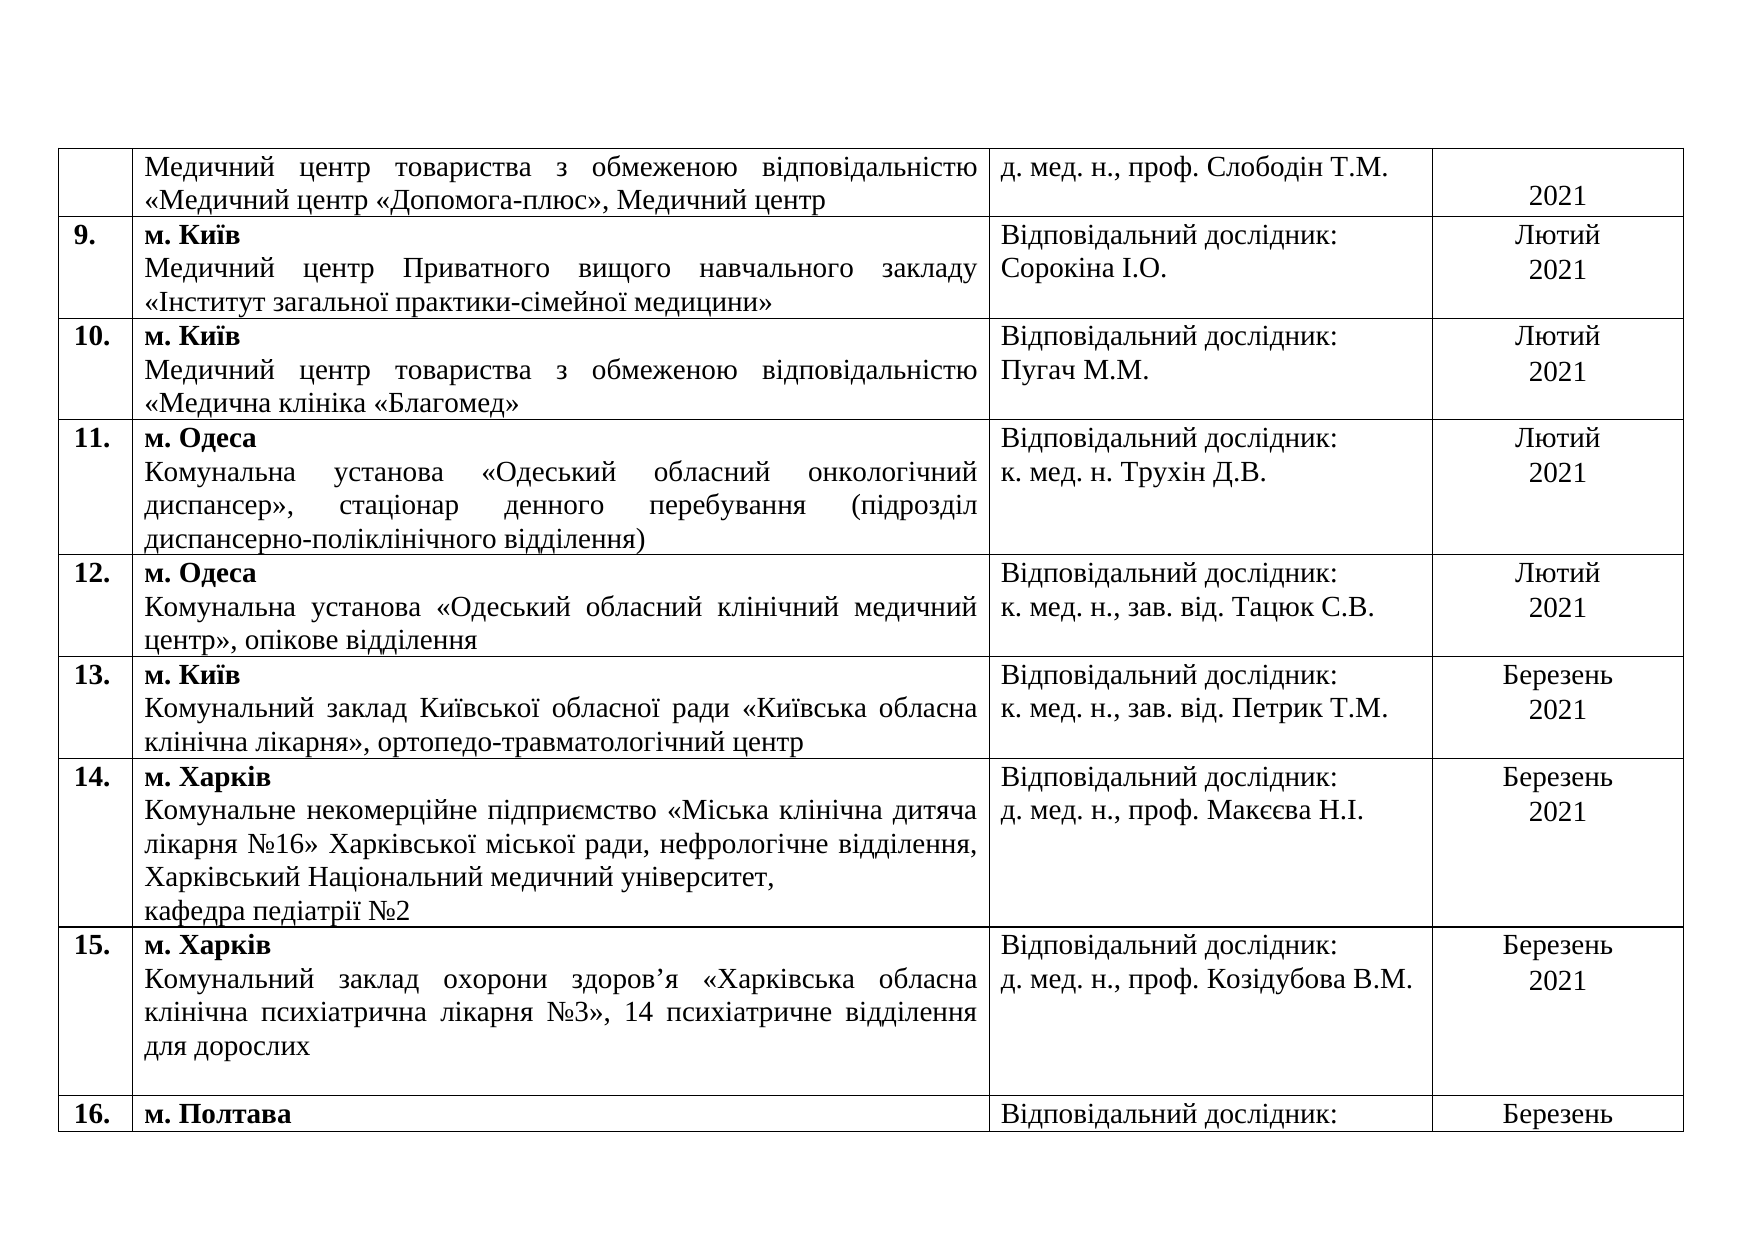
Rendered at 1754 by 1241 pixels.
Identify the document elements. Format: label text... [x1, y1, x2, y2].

table_cell м. Харків Комунальне некомерційне підприємство «Міська клінічна дитяча лікарня №16» Харківської міської ради, нефрологічне відділення, Харківський Національний медичний університет, кафедра педіатрії №2 [133, 759, 989, 926]
table_cell м. Одеса Комунальна установа «Одеський обласний клінічний медичний центр», опікове відділення [133, 555, 989, 656]
table_cell [59, 759, 132, 926]
table_cell Березень 2021 [1433, 1096, 1683, 1131]
table_cell Лютий 2021 [1433, 319, 1683, 419]
table_cell м. Харків Комунальний заклад охорони здоров’я «Харківська обласна клінічна психіатрична лікарня №3», 14 психіатричне відділення для дорослих [133, 928, 989, 1095]
table_cell [59, 149, 132, 216]
table_cell Березень 2021 [1433, 928, 1683, 1095]
table_cell Відповідальний дослідник: Сорокіна І.О. [990, 217, 1432, 317]
table_cell [59, 319, 132, 419]
table_cell Березень 2021 [1433, 657, 1683, 758]
table_cell м. Київ Медичний центр товариства з обмеженою відповідальністю «Медична клініка «Благомед» [133, 319, 989, 419]
table_cell Лютий 2021 [1433, 420, 1683, 554]
table_cell Лютий 2021 [1433, 555, 1683, 656]
table_cell м. Київ Комунальний заклад Київської обласної ради «Київська обласна клінічна лікарня», ортопедо-травматологічний центр [133, 657, 989, 758]
table_cell м. Київ Медичний центр Приватного вищого навчального закладу «Інститут загальної практики-сімейної медицини» [133, 217, 989, 317]
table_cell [133, 149, 989, 216]
table_cell Відповідальний дослідник: Пугач М.М. [990, 319, 1432, 419]
table_cell Відповідальний дослідник: д. мед. н., проф. Макєєва Н.І. [990, 759, 1432, 926]
table_cell Лютий 2021 [1433, 217, 1683, 317]
table_cell Відповідальний дослідник: к. мед. н., зав. від. Петрик Т.М. [990, 657, 1432, 758]
table_cell [59, 217, 132, 317]
table_cell [59, 657, 132, 758]
table_cell [59, 420, 132, 554]
table_cell [59, 555, 132, 656]
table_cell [133, 1096, 989, 1131]
table_cell [59, 1096, 132, 1131]
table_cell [990, 1096, 1432, 1131]
table_cell Березень 2021 [1433, 759, 1683, 926]
table_cell [59, 928, 132, 1095]
table_cell Відповідальний дослідник: к. мед. н., зав. від. Тацюк С.В. [990, 555, 1432, 656]
table_cell м. Одеса Комунальна установа «Одеський обласний онкологічний диспансер», стаціонар денного перебування (підрозділ диспансерно-поліклінічного відділення) [133, 420, 989, 554]
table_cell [990, 149, 1432, 216]
table_cell Відповідальний дослідник: д. мед. н., проф. Козідубова В.М. [990, 928, 1432, 1095]
table_cell Відповідальний дослідник: к. мед. н. Трухін Д.В. [990, 420, 1432, 554]
table_cell Лютий 2021 [1433, 149, 1683, 216]
